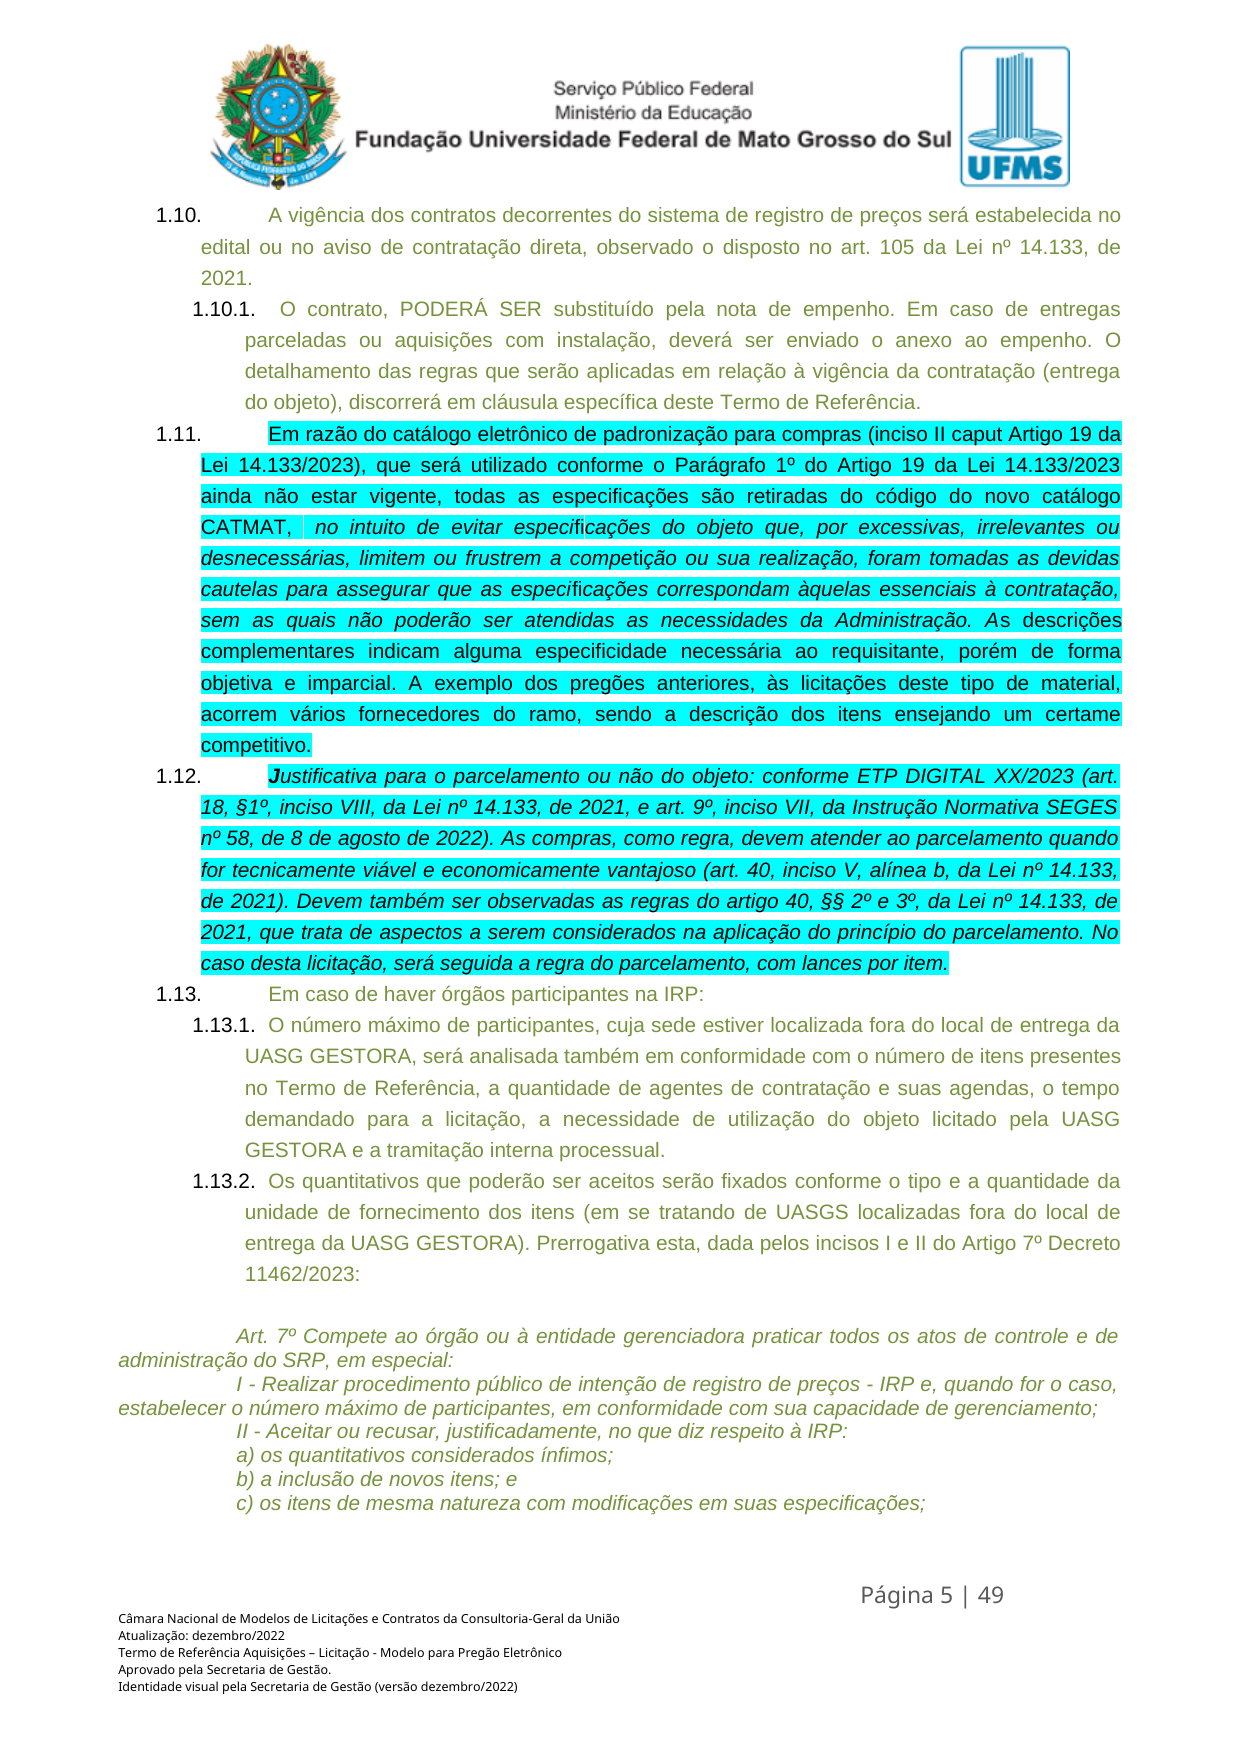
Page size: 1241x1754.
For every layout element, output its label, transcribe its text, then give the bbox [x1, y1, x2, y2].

text II - Aceitar ou recusar, justificadamente, no que diz respeito à IRP: [118, 1419, 1122, 1443]
list Os quantitativos que poderão ser aceitos serão fixados conforme o tipo e a quantidade da unidade de fornecimento dos itens (em se tratando de UASGS localizadas fora do local de entrega da UASG GESTORA). Prerrogativa esta, dada pelos incisos I e II do Artigo 7º Decreto 11462/2023: [192, 1169, 1122, 1286]
text a) os quantitativos considerados ínfimos; [118, 1443, 1122, 1467]
list Justificativa para o parcelamento ou não do objeto: conforme ETP DIGITAL XX/2023 (art. 18, §1º, inciso VIII, da Lei nº 14.133, de 2021, e art. 9º, inciso VII, da Instrução Normativa SEGES nº 58, de 8 de agosto de 2022). As compras, como regra, devem atender ao parcelamento quando for tecnicamente viável e economicamente vantajoso (art. 40, inciso V, alínea b, da Lei nº 14.133, de 2021). Devem também ser observadas as regras do artigo 40, §§ 2º e 3º, da Lei nº 14.133, de 2021, que trata de aspectos a serem considerados na aplicação do princípio do parcelamento. No caso desta licitação, será seguida a regra do parcelamento, com lances por item. [156, 764, 1122, 975]
list Em razão do catálogo eletrônico de padronização para compras (inciso II caput Artigo 19 da Lei 14.133/2023), que será utilizado conforme o Parágrafo 1º do Artigo 19 da Lei 14.133/2023 ainda não estar vigente, todas as especificações são retiradas do código do novo catálogo CATMAT, no intuito de evitar especificações do objeto que, por excessivas, irrelevantes ou desnecessárias, limitem ou frustrem a competição ou sua realização, foram tomadas as devidas cautelas para assegurar que as especificações correspondam àquelas essenciais à contratação, sem as quais não poderão ser atendidas as necessidades da Administração. As descrições complementares indicam alguma especificidade necessária ao requisitante, porém de forma objetiva e imparcial. A exemplo dos pregões anteriores, às licitações deste tipo de material, acorrem vários fornecedores do ramo, sendo a descrição dos itens ensejando um certame competitivo. [156, 421, 1122, 757]
text Art. 7º Compete ao órgão ou à entidade gerenciadora praticar todos os atos de controle e de administração do SRP, em especial: [118, 1323, 1122, 1371]
list Em caso de haver órgãos participantes na IRP: [156, 982, 1122, 1006]
text c) os itens de mesma natureza com modificações em suas especificações; [118, 1491, 1122, 1515]
list O contrato, PODERÁ SER substituído pela nota de empenho. Em caso de entregas parceladas ou aquisições com instalação, deverá ser enviado o anexo ao empenho. O detalhamento das regras que serão aplicadas em relação à vigência da contratação (entrega do objeto), discorrerá em cláusula específica deste Termo de Referência. [192, 297, 1122, 414]
picture [210, 44, 1070, 190]
text b) a inclusão de novos itens; e [118, 1467, 1122, 1491]
list A vigência dos contratos decorrentes do sistema de registro de preços será estabelecida no edital ou no aviso de contratação direta, observado o disposto no art. 105 da Lei nº 14.133, de 2021. [156, 203, 1122, 289]
list O número máximo de participantes, cuja sede estiver localizada fora do local de entrega da UASG GESTORA, será analisada também em conformidade com o número de itens presentes no Termo de Referência, a quantidade de agentes de contratação e suas agendas, o tempo demandado para a licitação, a necessidade de utilização do objeto licitado pela UASG GESTORA e a tramitação interna processual. [192, 1013, 1122, 1162]
text I - Realizar procedimento público de intenção de registro de preços - IRP e, quando for o caso, estabelecer o número máximo de participantes, em conformidade com sua capacidade de gerenciamento; [118, 1371, 1122, 1419]
